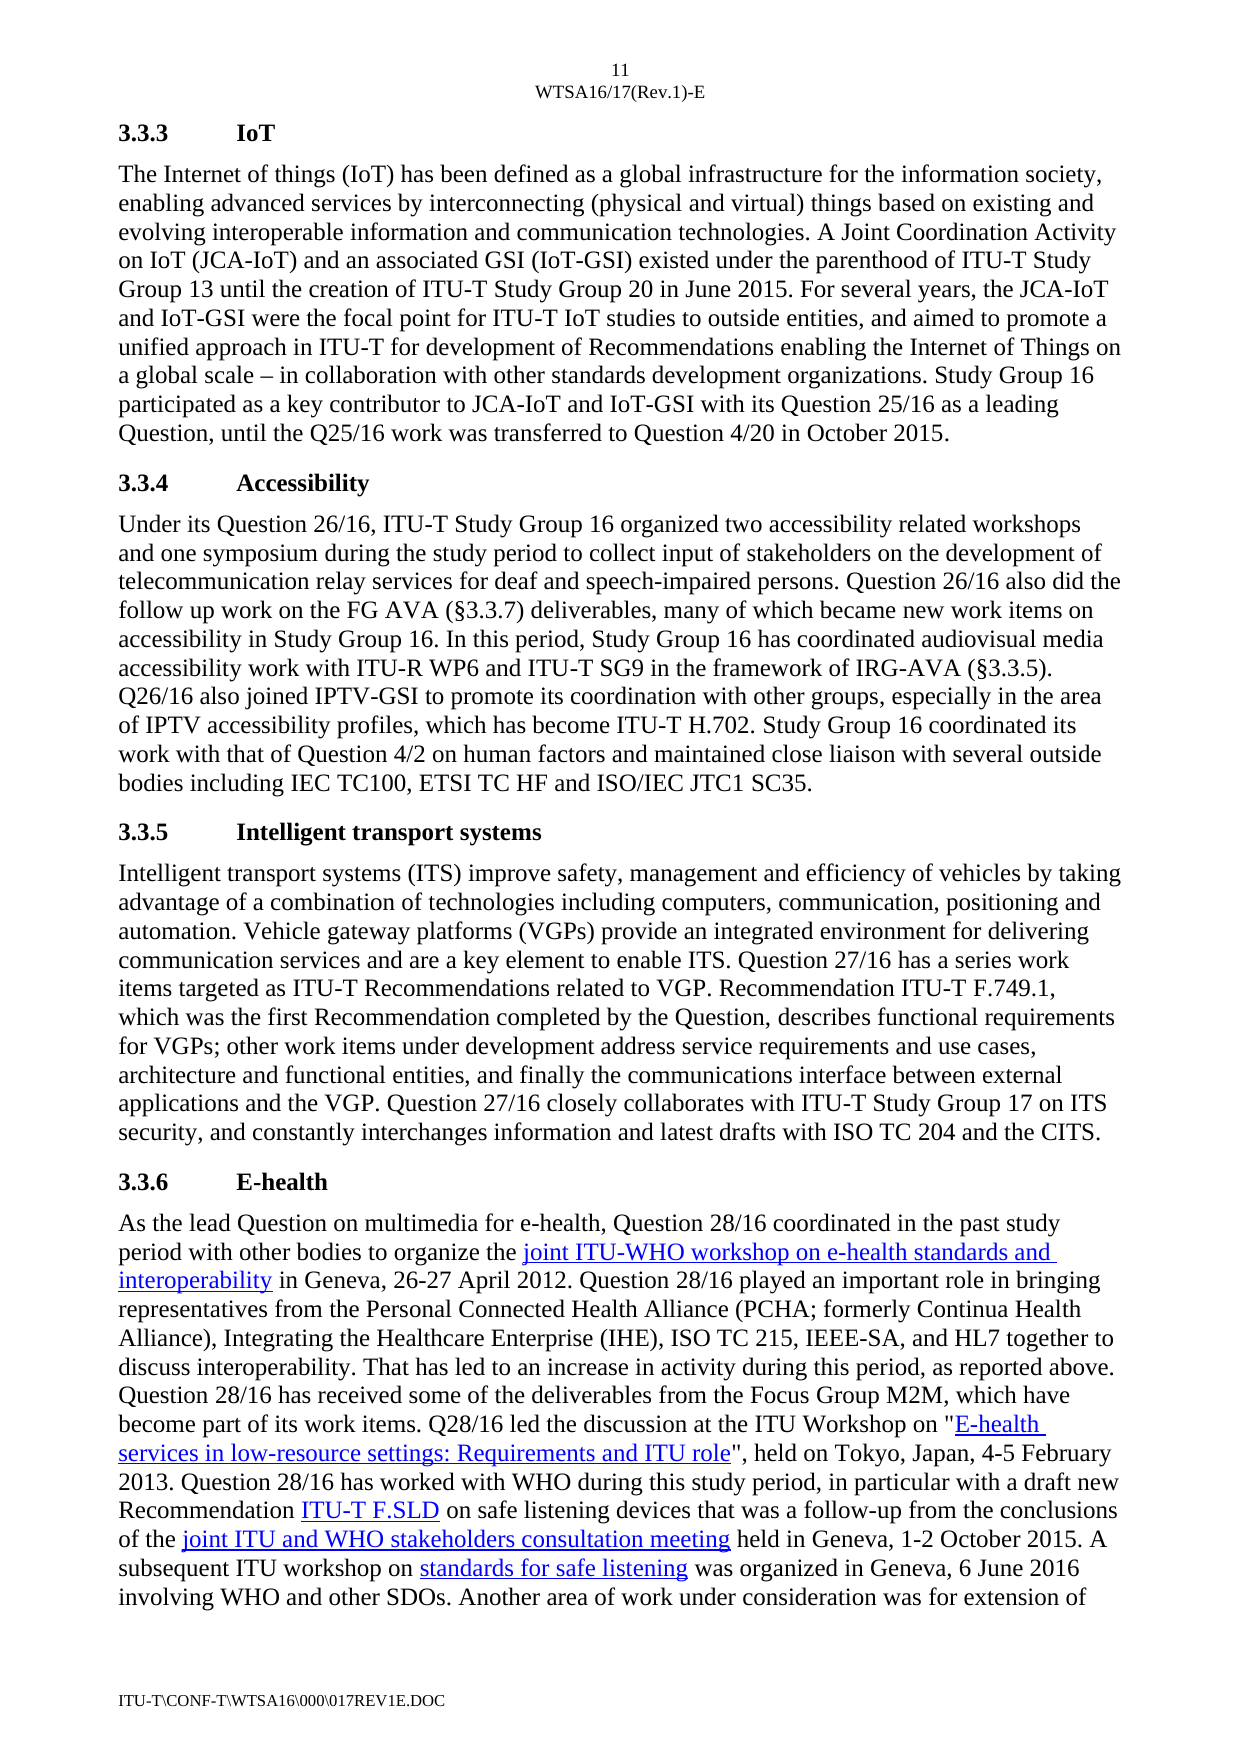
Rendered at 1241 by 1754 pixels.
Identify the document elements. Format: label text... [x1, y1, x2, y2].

subtitle 3.3.3 IoT [118, 118, 1122, 147]
subtitle 3.3.5 Intelligent transport systems [118, 817, 1122, 846]
text Under its Question 26/16, ITU-T Study Group 16 organized two accessibility related workshops and one symposium during the study period to collect input of stakeholders on the development of telecommunication relay services for deaf and speech-impaired persons. Question 26/16 also did the follow up work on the FG AVA (§3.3.7) deliverables, many of which became new work items on accessibility in Study Group 16. In this period, Study Group 16 has coordinated audiovisual media accessibility work with ITU-R WP6 and ITU-T SG9 in the framework of IRG-AVA (§3.3.5). Q26/16 also joined IPTV-GSI to promote its coordination with other groups, especially in the area of IPTV accessibility profiles, which has become ITU-T H.702. Study Group 16 coordinated its work with that of Question 4/2 on human factors and maintained close liaison with several outside bodies including IEC TC100, ETSI TC HF and ISO/IEC JTC1 SC35. [118, 509, 1122, 796]
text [118, 1208, 1122, 1611]
subtitle 3.3.6 E-health [118, 1167, 1122, 1196]
text Intelligent transport systems (ITS) improve safety, management and efficiency of vehicles by taking advantage of a combination of technologies including computers, communication, positioning and automation. Vehicle gateway platforms (VGPs) provide an integrated environment for delivering communication services and are a key element to enable ITS. Question 27/16 has a series work items targeted as ITU-T Recommendations related to VGP. Recommendation ITU-T F.749.1, which was the first Recommendation completed by the Question, describes functional requirements for VGPs; other work items under development address service requirements and use cases, architecture and functional entities, and finally the communications interface between external applications and the VGP. Question 27/16 closely collaborates with ITU-T Study Group 17 on ITS security, and constantly interchanges information and latest drafts with ISO TC 204 and the CITS. [118, 858, 1122, 1146]
text The Internet of things (IoT) has been defined as a global infrastructure for the information society, enabling advanced services by interconnecting (physical and virtual) things based on existing and evolving interoperable information and communication technologies. A Joint Coordination Activity on IoT (JCA-IoT) and an associated GSI (IoT-GSI) existed under the parenthood of ITU-T Study Group 13 until the creation of ITU-T Study Group 20 in June 2015. For several years, the JCA-IoT and IoT-GSI were the focal point for ITU-T IoT studies to outside entities, and aimed to promote a unified approach in ITU-T for development of Recommendations enabling the Internet of Things on a global scale – in collaboration with other standards development organizations. Study Group 16 participated as a key contributor to JCA-IoT and IoT-GSI with its Question 25/16 as a leading Question, until the Q25/16 work was transferred to Question 4/20 in October 2015. [118, 159, 1122, 447]
subtitle 3.3.4 Accessibility [118, 468, 1122, 496]
